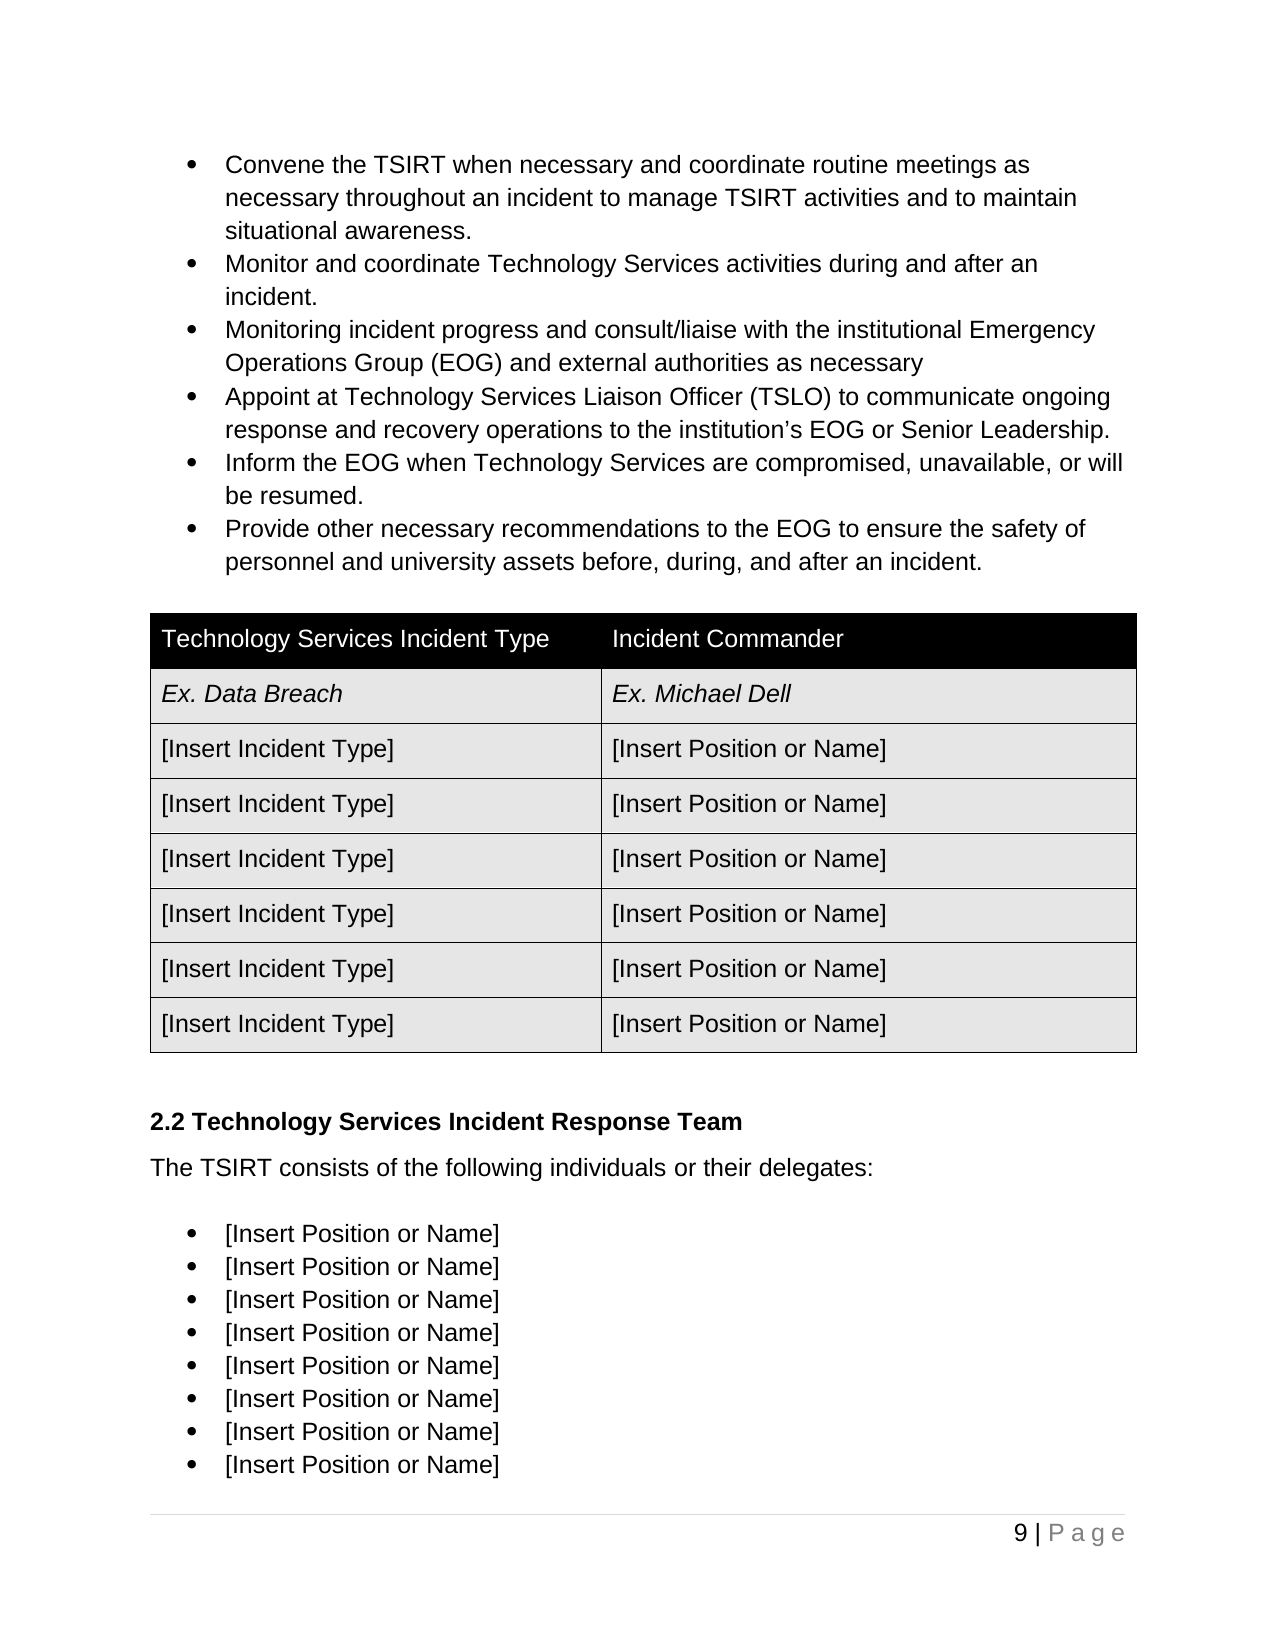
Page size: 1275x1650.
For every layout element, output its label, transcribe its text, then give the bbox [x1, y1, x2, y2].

table_cell [Insert Incident Type] [151, 779, 601, 832]
list [Insert Position or Name] [187, 1417, 1125, 1446]
table_cell [Insert Incident Type] [151, 834, 601, 887]
list Provide other necessary recommendations to the EOG to ensure the safety of personnel and university assets before, during, and after an incident. [187, 514, 1125, 576]
table_cell [Insert Position or Name] [602, 889, 1136, 942]
list Monitoring incident progress and consult/liaise with the institutional Emergency Operations Group (EOG) and external authorities as necessary [187, 315, 1125, 377]
list [Insert Position or Name] [187, 1351, 1125, 1380]
subtitle 2.2 Technology Services Incident Response Team [150, 1107, 1125, 1136]
table_cell [Insert Incident Type] [151, 724, 601, 778]
text The TSIRT consists of the following individuals or their delegates: [150, 1152, 1125, 1181]
table_header Incident Commander [602, 614, 1136, 668]
list [Insert Position or Name] [187, 1218, 1125, 1247]
list Appoint at Technology Services Liaison Officer (TSLO) to communicate ongoing response and recovery operations to the institution’s EOG or Senior Leadership. [187, 381, 1125, 443]
table_cell [Insert Position or Name] [602, 943, 1136, 997]
table_cell [Insert Position or Name] [602, 779, 1136, 832]
list Convene the TSIRT when necessary and coordinate routine meetings as necessary throughout an incident to manage TSIRT activities and to maintain situational awareness. [187, 150, 1125, 245]
table_cell [Insert Position or Name] [602, 998, 1136, 1052]
list [Insert Position or Name] [187, 1252, 1125, 1281]
list [Insert Position or Name] [187, 1450, 1125, 1479]
list [Insert Position or Name] [187, 1384, 1125, 1413]
table_cell Ex. Michael Dell [602, 669, 1136, 723]
table_cell Ex. Data Breach [151, 669, 601, 723]
list Inform the EOG when Technology Services are compromised, unavailable, or will be resumed. [187, 448, 1125, 509]
list [Insert Position or Name] [187, 1318, 1125, 1347]
table_cell [Insert Incident Type] [151, 943, 601, 997]
table_cell [Insert Incident Type] [151, 998, 601, 1052]
table_cell [Insert Position or Name] [602, 834, 1136, 887]
list [Insert Position or Name] [187, 1285, 1125, 1314]
table_header Technology Services Incident Type [151, 614, 601, 668]
table_cell [Insert Position or Name] [602, 724, 1136, 778]
list Monitor and coordinate Technology Services activities during and after an incident. [187, 249, 1125, 311]
table_cell [Insert Incident Type] [151, 889, 601, 942]
